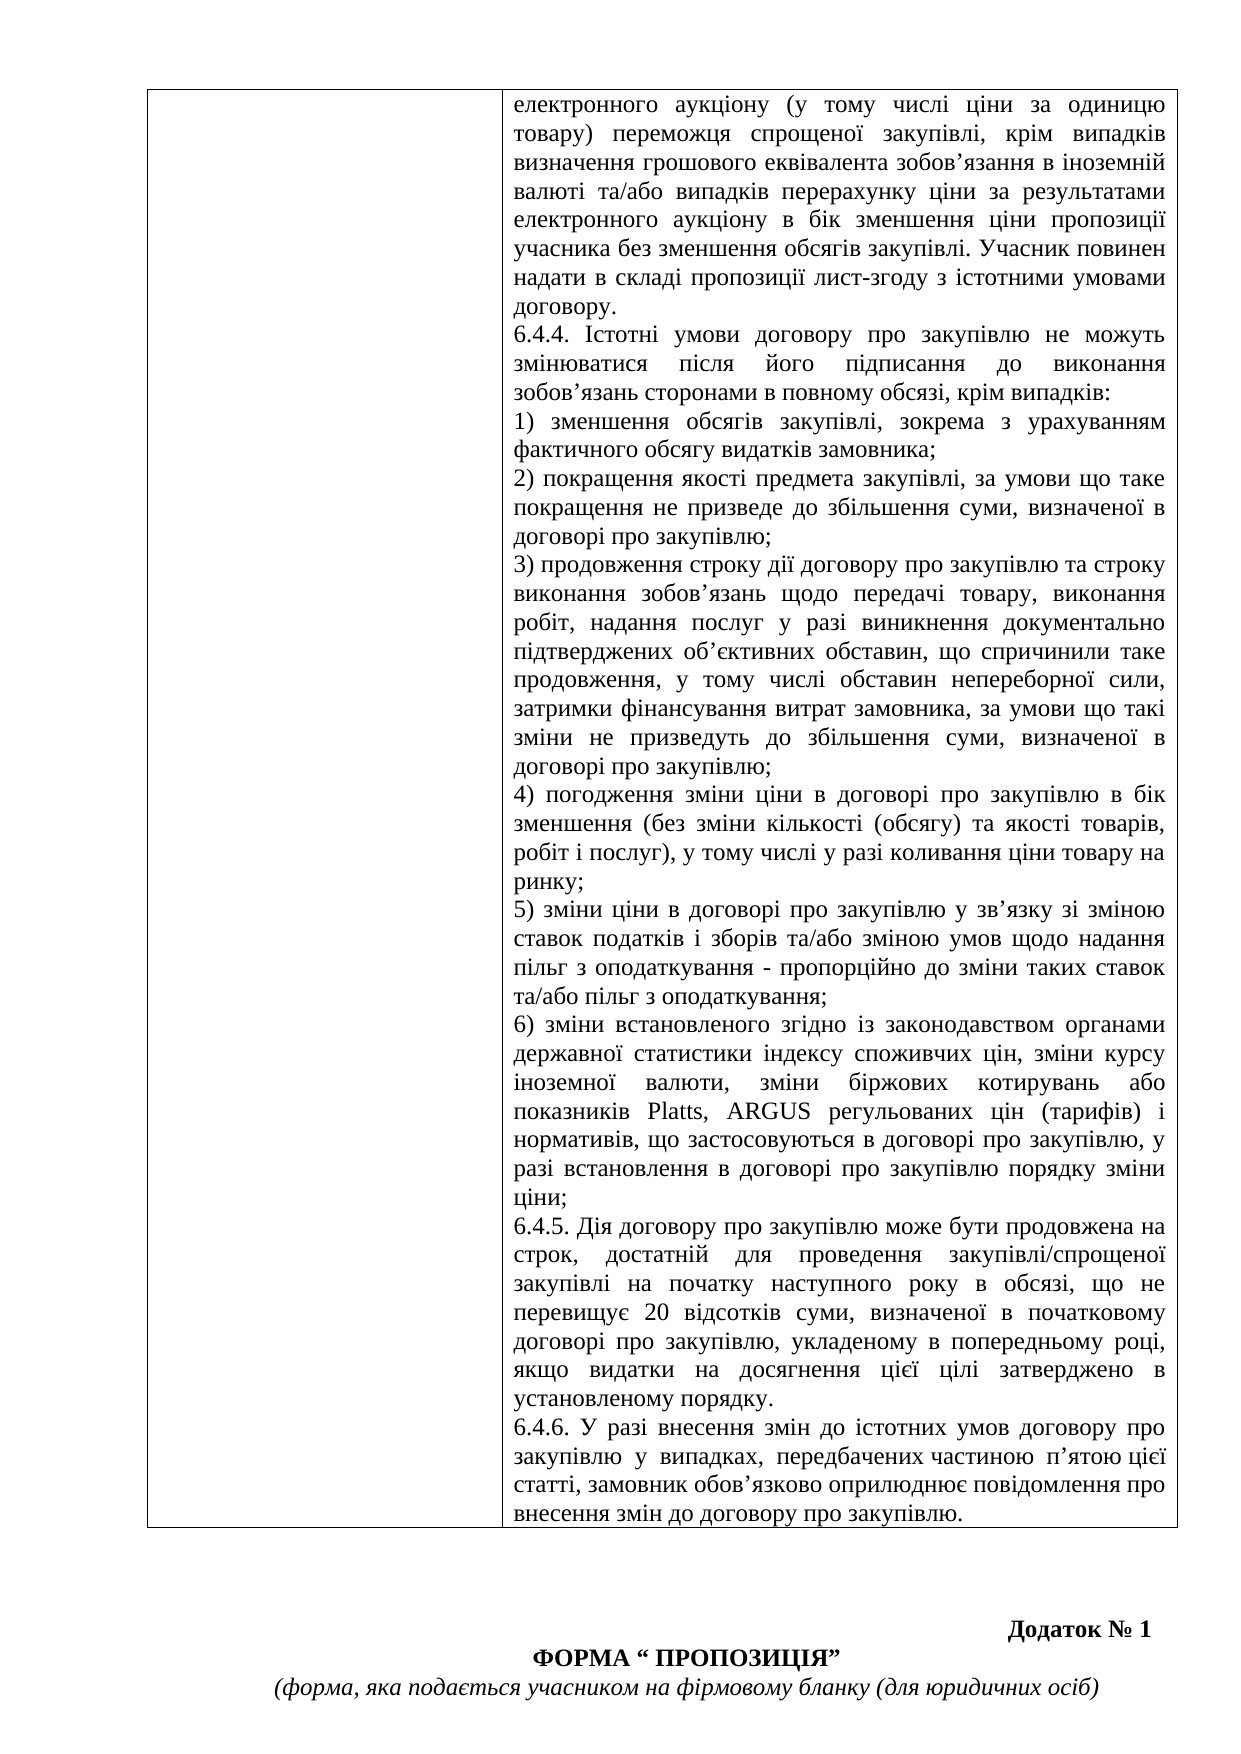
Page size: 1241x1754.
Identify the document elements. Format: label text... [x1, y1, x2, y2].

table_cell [148, 90, 502, 1527]
text (форма, яка подається учасником на фірмовому бланку (для юридичних осіб) [148, 1672, 1152, 1701]
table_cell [503, 90, 1177, 1527]
text Додаток № 1 [148, 1614, 1152, 1643]
text ФОРМА “ ПРОПОЗИЦІЯ” [148, 1643, 1152, 1672]
